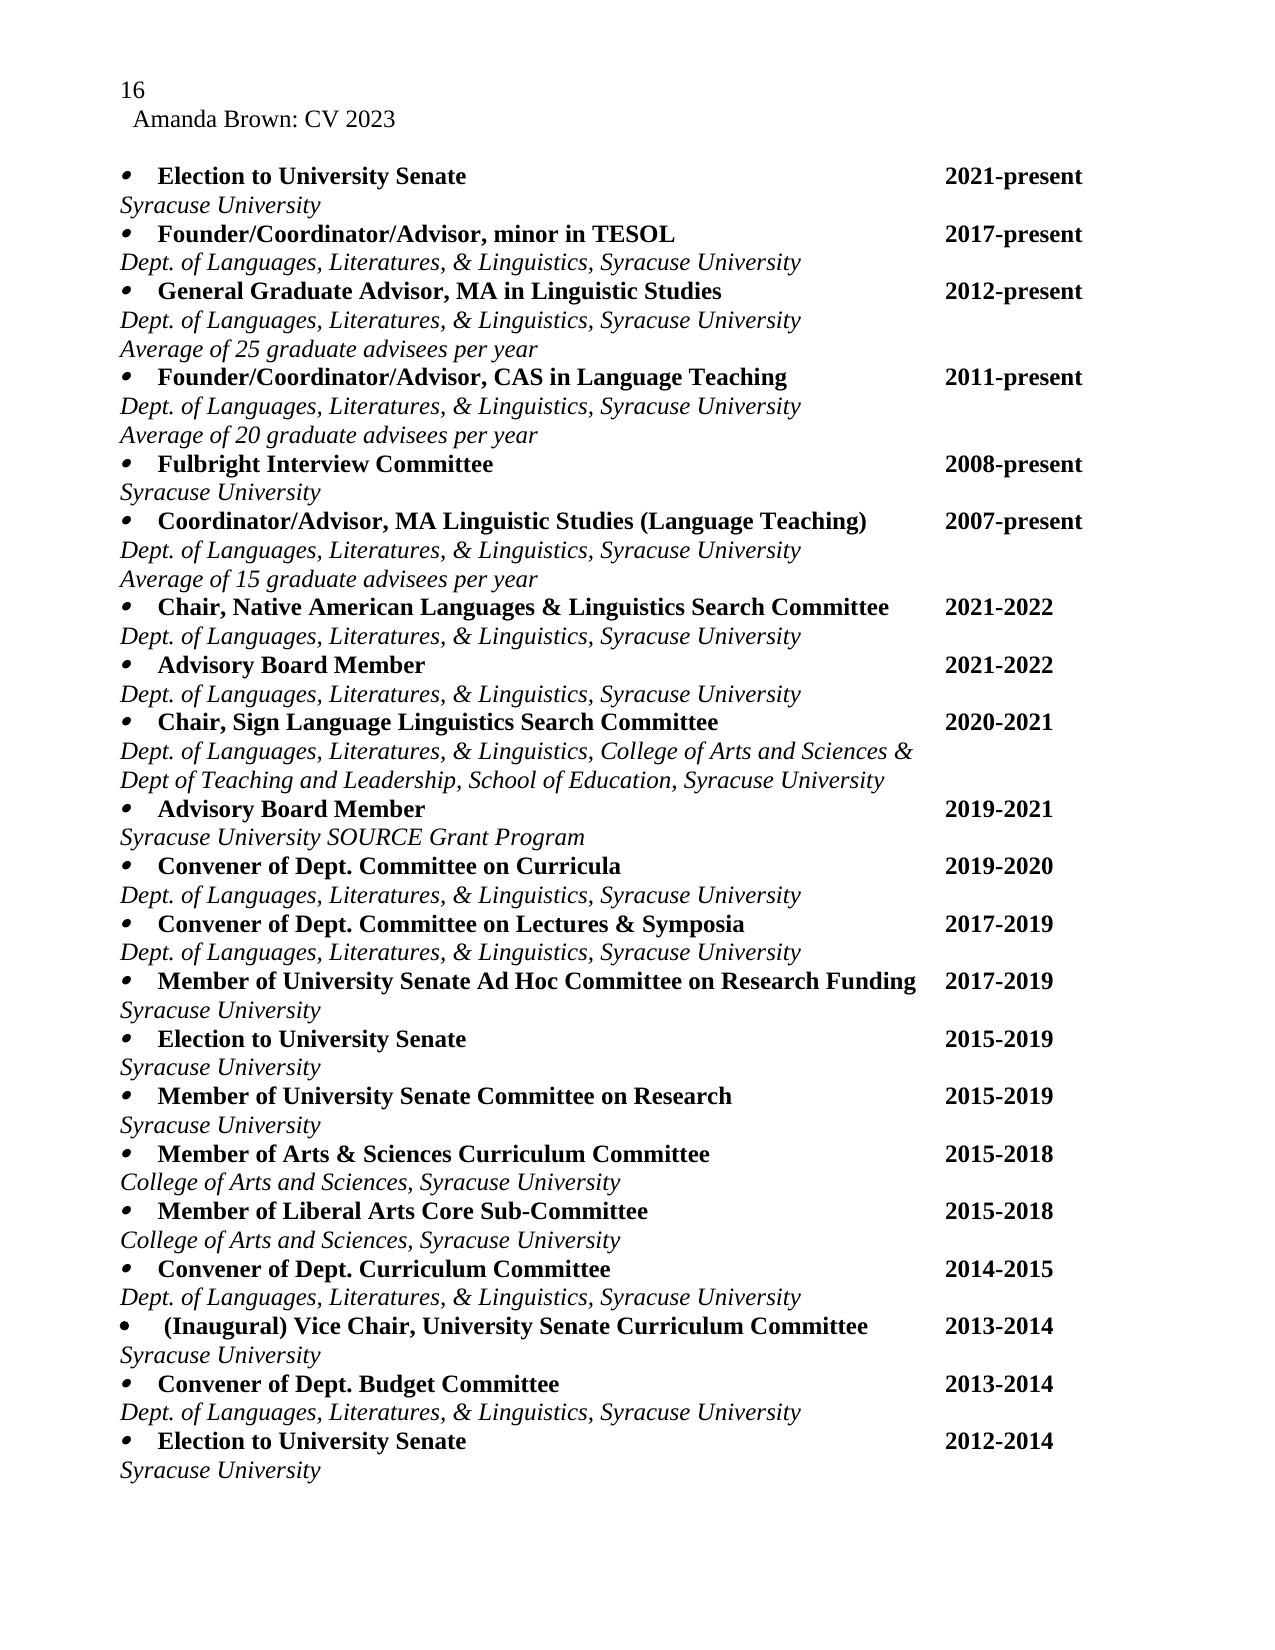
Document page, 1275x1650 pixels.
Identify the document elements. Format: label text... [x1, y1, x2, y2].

text Average of 15 graduate advisees per year [120, 564, 1155, 592]
text Syracuse University [120, 1052, 1155, 1081]
list Election to University Senate 2015-2019 [120, 1024, 1155, 1052]
list Chair, Sign Language Linguistics Search Committee 2020-2021 [120, 707, 1155, 736]
list Member of Liberal Arts Core Sub-Committee 2015-2018 [120, 1196, 1155, 1225]
text Syracuse University [120, 995, 1155, 1024]
text Dept. of Languages, Literatures, & Linguistics, Syracuse University [120, 679, 1155, 707]
text Average of 25 graduate advisees per year [120, 334, 1155, 362]
text Syracuse University [120, 1455, 1155, 1484]
text College of Arts and Sciences, Syracuse University [120, 1167, 1155, 1196]
text Dept. of Languages, Literatures, & Linguistics, Syracuse University [120, 247, 1155, 276]
list Member of University Senate Ad Hoc Committee on Research Funding 2017-2019 [120, 966, 1155, 995]
text Dept of Teaching and Leadership, School of Education, Syracuse University [120, 765, 1155, 794]
text Syracuse University [120, 1110, 1155, 1139]
list Election to University Senate 2021-present [120, 161, 1155, 190]
list Convener of Dept. Committee on Curricula 2019-2020 [120, 851, 1155, 880]
list Advisory Board Member 2021-2022 [120, 650, 1155, 679]
list Advisory Board Member 2019-2021 [120, 794, 1155, 822]
text Dept. of Languages, Literatures, & Linguistics, Syracuse University [120, 391, 1155, 420]
text Syracuse University [120, 477, 1155, 506]
text Dept. of Languages, Literatures, & Linguistics, Syracuse University [120, 937, 1155, 966]
list Fulbright Interview Committee 2008-present [120, 449, 1155, 477]
list Coordinator/Advisor, MA Linguistic Studies (Language Teaching) 2007-present [120, 506, 1155, 535]
text Syracuse University [120, 1340, 1155, 1369]
text Dept. of Languages, Literatures, & Linguistics, Syracuse University [120, 621, 1155, 650]
text College of Arts and Sciences, Syracuse University [120, 1225, 1155, 1254]
text Dept. of Languages, Literatures, & Linguistics, College of Arts and Sciences & [120, 736, 1155, 765]
list General Graduate Advisor, MA in Linguistic Studies 2012-present [120, 276, 1155, 305]
text Dept. of Languages, Literatures, & Linguistics, Syracuse University [120, 535, 1155, 564]
text Dept. of Languages, Literatures, & Linguistics, Syracuse University [120, 305, 1155, 334]
text Syracuse University [120, 190, 1155, 219]
list Founder/Coordinator/Advisor, CAS in Language Teaching 2011-present [120, 362, 1155, 391]
list Convener of Dept. Committee on Lectures & Symposia 2017-2019 [120, 909, 1155, 937]
list Member of Arts & Sciences Curriculum Committee 2015-2018 [120, 1139, 1155, 1167]
text Syracuse University SOURCE Grant Program [120, 822, 1155, 851]
list Convener of Dept. Budget Committee 2013-2014 [120, 1369, 1155, 1397]
list Founder/Coordinator/Advisor, minor in TESOL 2017-present [120, 219, 1155, 247]
list (Inaugural) Vice Chair, University Senate Curriculum Committee 2013-2014 [120, 1311, 1155, 1340]
text Average of 20 graduate advisees per year [120, 420, 1155, 449]
text Dept. of Languages, Literatures, & Linguistics, Syracuse University [120, 1397, 1155, 1426]
list Member of University Senate Committee on Research 2015-2019 [120, 1081, 1155, 1110]
text Dept. of Languages, Literatures, & Linguistics, Syracuse University [120, 1282, 1155, 1311]
list Election to University Senate 2012-2014 [120, 1426, 1155, 1455]
list Chair, Native American Languages & Linguistics Search Committee 2021-2022 [120, 592, 1155, 621]
list Convener of Dept. Curriculum Committee 2014-2015 [120, 1254, 1155, 1282]
text Dept. of Languages, Literatures, & Linguistics, Syracuse University [120, 880, 1155, 909]
